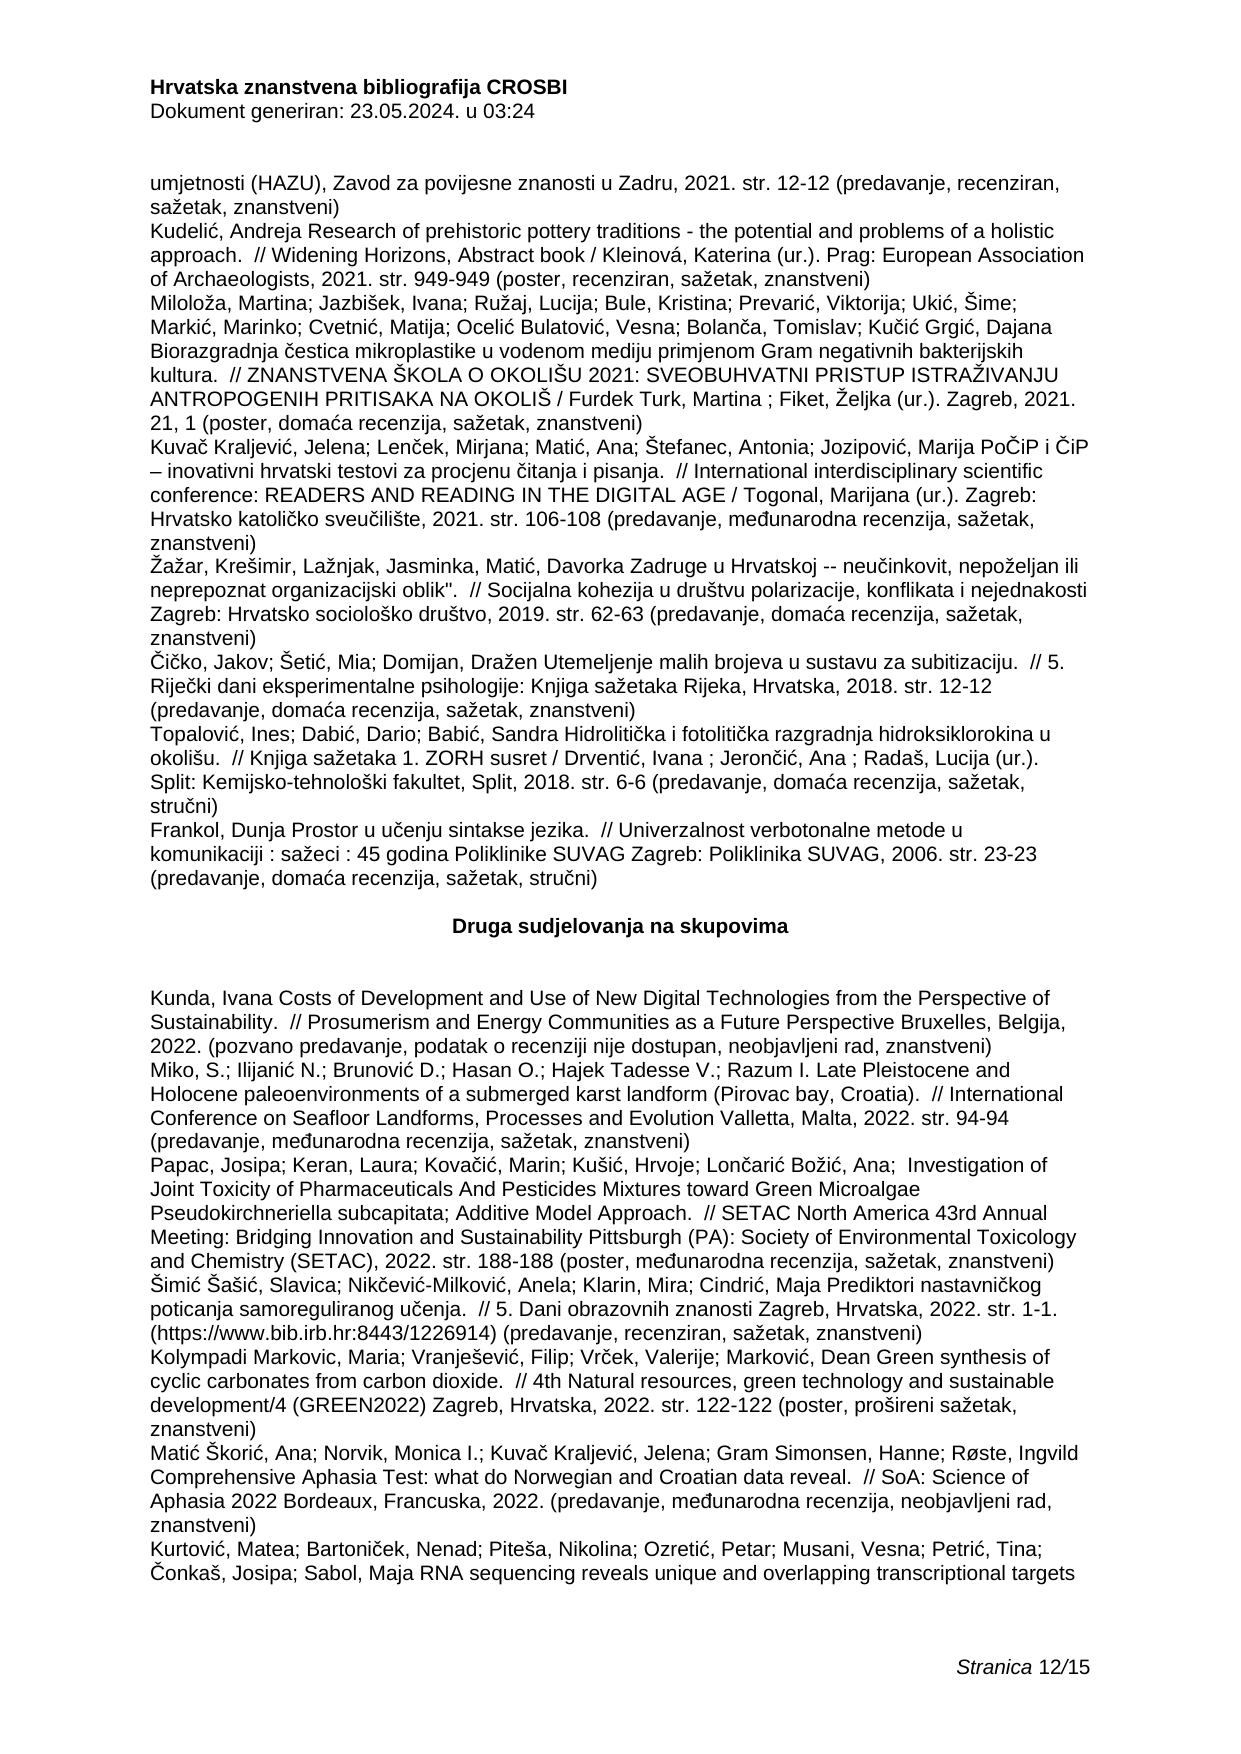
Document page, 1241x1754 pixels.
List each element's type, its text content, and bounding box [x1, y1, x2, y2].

subtitle Druga sudjelovanja na skupovima [150, 914, 1090, 938]
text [150, 171, 1090, 219]
text Čičko, Jakov; Šetić, Mia; Domijan, Dražen [150, 650, 1090, 722]
text Miko, S.; Ilijanić N.; Brunović D.; Hasan O.; Hajek Tadesse V.; Razum I. [150, 1057, 1090, 1153]
text Matić Škorić, Ana; Norvik, Monica I.; Kuvač Kraljević, Jelena; Gram Simonsen, Hanne; Røste, Ingvild [150, 1441, 1090, 1537]
text Šimić Šašić, Slavica; Nikčević-Milković, Anela; Klarin, Mira; Cindrić, Maja [150, 1273, 1090, 1345]
text Miloloža, Martina; Jazbišek, Ivana; Ružaj, Lucija; Bule, Kristina; Prevarić, Viktorija; Ukić, Šime; Markić, Marinko; Cvetnić, Matija; Ocelić Bulatović, Vesna; Bolanča, Tomislav; Kučić Grgić, Dajana [150, 291, 1090, 434]
text Kolympadi Markovic, Maria; Vranješević, Filip; Vrček, Valerije; Marković, Dean [150, 1345, 1090, 1441]
text Frankol, Dunja [150, 818, 1090, 890]
text Topalović, Ines; Dabić, Dario; Babić, Sandra [150, 722, 1090, 818]
text Kunda, Ivana [150, 986, 1090, 1057]
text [150, 1537, 1090, 1584]
text Papac, Josipa; Keran, Laura; Kovačić, Marin; Kušić, Hrvoje; Lončarić Božić, Ana; [150, 1153, 1090, 1273]
text Kudelić, Andreja [150, 219, 1090, 291]
text Žažar, Krešimir, Lažnjak, Jasminka, Matić, Davorka [150, 554, 1090, 650]
text Kuvač Kraljević, Jelena; Lenček, Mirjana; Matić, Ana; Štefanec, Antonia; Jozipović, Marija [150, 434, 1090, 554]
